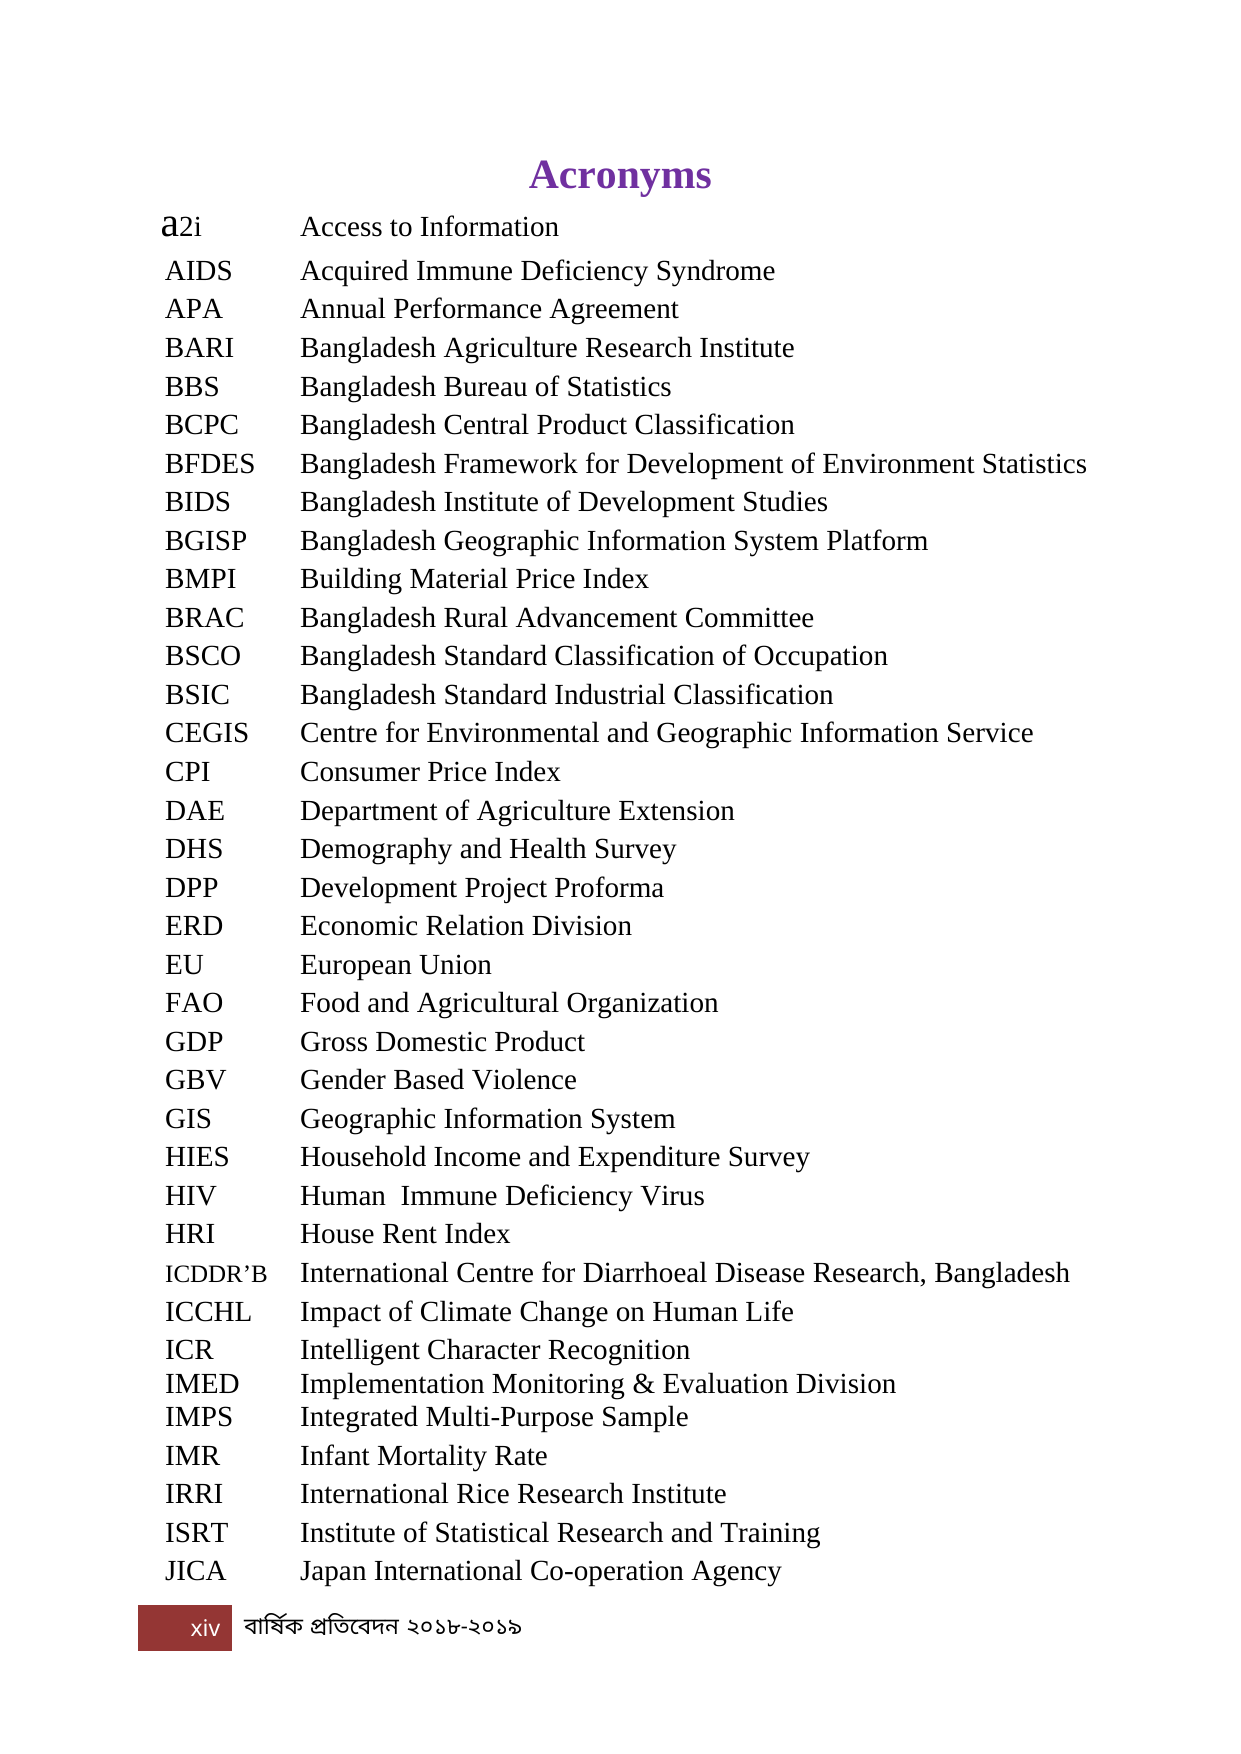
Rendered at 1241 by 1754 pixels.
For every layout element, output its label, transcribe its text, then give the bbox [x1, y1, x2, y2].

text HIES Household Income and Expenditure Survey [165, 1139, 1090, 1173]
text CEGIS Centre for Environmental and Geographic Information Service [165, 716, 1090, 749]
text a2i Access to Information [150, 198, 1090, 246]
text CPI Consumer Price Index [165, 754, 1090, 788]
text ICDDR’B International Centre for Diarrhoeal Disease Research, Bangladesh [165, 1255, 1090, 1289]
text HRI House Rent Index [165, 1217, 1090, 1250]
text FAO Food and Agricultural Organization [165, 985, 1090, 1019]
text APA Annual Performance Agreement [150, 292, 1090, 325]
text ISRT Institute of Statistical Research and Training [165, 1515, 1090, 1548]
text GIS Geographic Information System [165, 1101, 1090, 1134]
text BCPC Bangladesh Central Product Classification [150, 407, 1090, 441]
text BSCO Bangladesh Standard Classification of Occupation [165, 638, 1090, 672]
text BRAC Bangladesh Rural Advancement Committee [165, 600, 1090, 633]
text EU European Union [165, 947, 1090, 980]
text IMPS Integrated Multi-Purpose Sample [165, 1399, 1090, 1433]
text BMPI Building Material Price Index [165, 561, 1090, 595]
text IMR Infant Mortality Rate [165, 1438, 1090, 1471]
text ICR Intelligent Character Recognition [165, 1332, 1090, 1366]
text Acronyms [150, 150, 1090, 198]
text DHS Demography and Health Survey [165, 831, 1090, 865]
text BGISP Bangladesh Geographic Information System Platform [150, 523, 1090, 556]
text BSIC Bangladesh Standard Industrial Classification [165, 677, 1090, 711]
text GBV Gender Based Violence [165, 1062, 1090, 1096]
text BBS Bangladesh Bureau of Statistics [150, 369, 1090, 402]
text JICA Japan International Co-operation Agency [165, 1553, 1090, 1587]
text IRRI International Rice Research Institute [165, 1476, 1090, 1510]
text GDP Gross Domestic Product [165, 1024, 1090, 1057]
text ERD Economic Relation Division [165, 908, 1090, 942]
text BFDES Bangladesh Framework for Development of Environment Statistics [150, 446, 1090, 479]
text DPP Development Project Proforma [165, 870, 1090, 903]
text HIV Human Immune Deficiency Virus [165, 1178, 1090, 1212]
text AIDS Acquired Immune Deficiency Syndrome [150, 253, 1090, 287]
text ICCHL Impact of Climate Change on Human Life [165, 1294, 1090, 1327]
text IMED Implementation Monitoring & Evaluation Division [165, 1366, 1090, 1399]
text BARI Bangladesh Agriculture Research Institute [150, 330, 1090, 364]
text BIDS Bangladesh Institute of Development Studies [150, 484, 1090, 518]
text DAE Department of Agriculture Extension [165, 793, 1090, 826]
